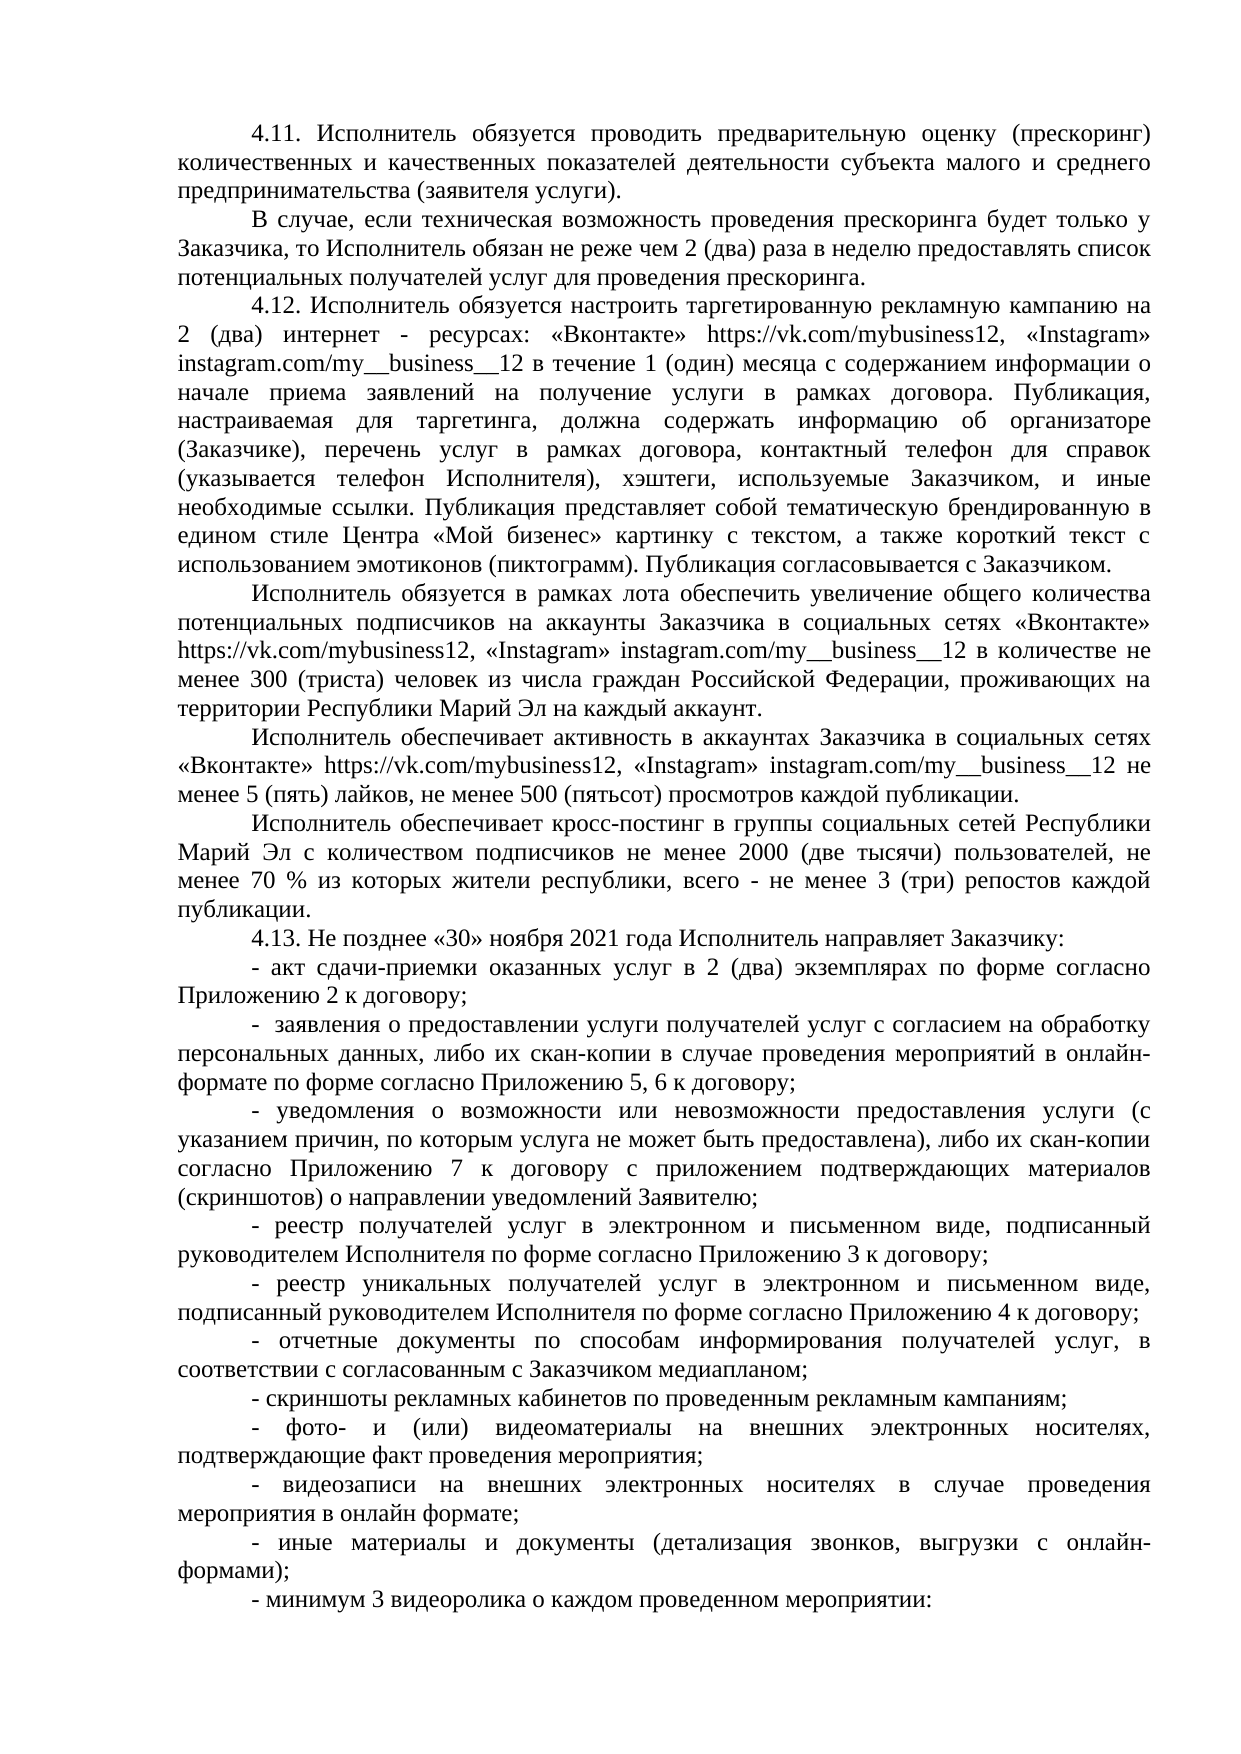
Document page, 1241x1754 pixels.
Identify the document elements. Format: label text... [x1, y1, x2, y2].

text - акт сдачи-приемки оказанных услуг в 2 (два) экземплярах по форме согласно Приложению 2 к договору; [177, 952, 1152, 1009]
text В случае, если техническая возможность проведения прескоринга будет только у Заказчика, то Исполнитель обязан не реже чем 2 (два) раза в неделю предоставлять список потенциальных получателей услуг для проведения прескоринга. [177, 204, 1152, 291]
text 4.11. Исполнитель обязуется проводить предварительную оценку (прескоринг) количественных и качественных показателей деятельности субъекта малого и среднего предпринимательства (заявителя услуги). [177, 118, 1152, 204]
text Исполнитель обеспечивает активность в аккаунтах Заказчика в социальных сетях «Вконтакте» https://vk.com/mybusiness12, «Instagram» instagram.com/my__business__12 не менее 5 (пять) лайков, не менее 500 (пятьсот) просмотров каждой публикации. [177, 722, 1152, 808]
text - реестр получателей услуг в электронном и письменном виде, подписанный руководителем Исполнителя по форме согласно Приложению 3 к договору; [177, 1211, 1152, 1268]
text - отчетные документы по способам информирования получателей услуг, в соответствии с согласованным с Заказчиком медиапланом; [177, 1326, 1152, 1383]
text - скриншоты рекламных кабинетов по проведенным рекламным кампаниям; [177, 1383, 1152, 1412]
text - заявления о предоставлении услуги получателей услуг с согласием на обработку персональных данных, либо их скан-копии в случае проведения мероприятий в онлайн-формате по форме согласно Приложению 5, 6 к договору; [177, 1009, 1152, 1096]
text - минимум 3 видеоролика о каждом проведенном мероприятии: [177, 1584, 1152, 1613]
text - фото- и (или) видеоматериалы на внешних электронных носителях, подтверждающие факт проведения мероприятия; [177, 1412, 1152, 1469]
text 4.12. Исполнитель обязуется настроить таргетированную рекламную кампанию на 2 (два) интернет - ресурсах: «Вконтакте» https://vk.com/mybusiness12, «Instagram» instagram.com/my__business__12 в течение 1 (один) месяца с содержанием информации о начале приема заявлений на получение услуги в рамках договора. Публикация, настраиваемая для таргетинга, должна содержать информацию об организаторе (Заказчике), перечень услуг в рамках договора, контактный телефон для справок (указывается телефон Исполнителя), хэштеги, используемые Заказчиком, и иные необходимые ссылки. Публикация представляет собой тематическую брендированную в едином стиле Центра «Мой бизенес» картинку с текстом, а также короткий текст с использованием эмотиконов (пиктограмм). Публикация согласовывается с Заказчиком. [177, 291, 1152, 578]
text Исполнитель обязуется в рамках лота обеспечить увеличение общего количества потенциальных подписчиков на аккаунты Заказчика в социальных сетях «Вконтакте» https://vk.com/mybusiness12, «Instagram» instagram.com/my__business__12 в количестве не менее 300 (триста) человек из числа граждан Российской Федерации, проживающих на территории Республики Марий Эл на каждый аккаунт. [177, 578, 1152, 722]
text - иные материалы и документы (детализация звонков, выгрузки с онлайн-формами); [177, 1527, 1152, 1584]
text Исполнитель обеспечивает кросс-постинг в группы социальных сетей Республики Марий Эл с количеством подписчиков не менее 2000 (две тысячи) пользователей, не менее 70 % из которых жители республики, всего - не менее 3 (три) репостов каждой публикации. [177, 808, 1152, 923]
text - видеозаписи на внешних электронных носителях в случае проведения мероприятия в онлайн формате; [177, 1469, 1152, 1527]
text - уведомления о возможности или невозможности предоставления услуги (с указанием причин, по которым услуга не может быть предоставлена), либо их скан-копии согласно Приложению 7 к договору с приложением подтверждающих материалов (скриншотов) о направлении уведомлений Заявителю; [177, 1096, 1152, 1211]
text 4.13. Не позднее «30» ноября 2021 года Исполнитель направляет Заказчику: [177, 923, 1152, 952]
text - реестр уникальных получателей услуг в электронном и письменном виде, подписанный руководителем Исполнителя по форме согласно Приложению 4 к договору; [177, 1268, 1152, 1326]
